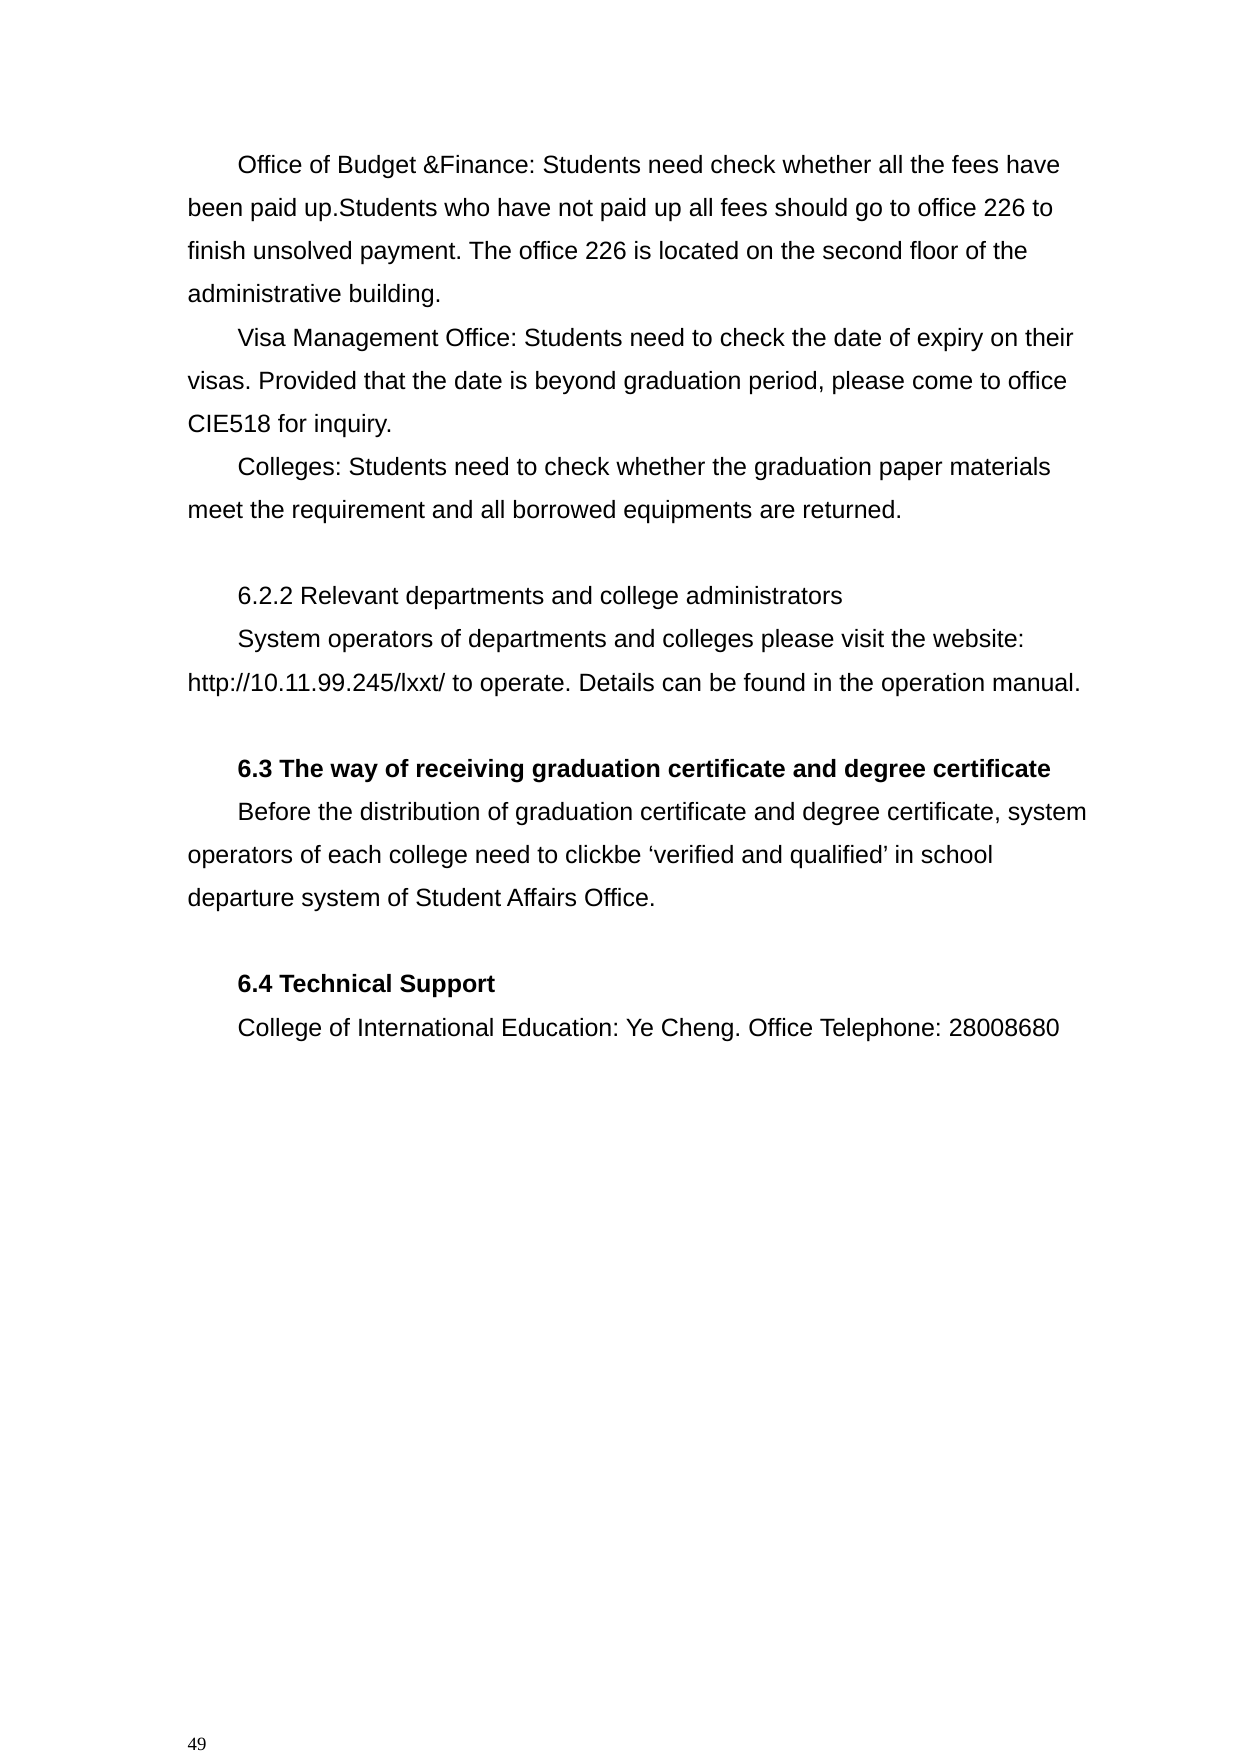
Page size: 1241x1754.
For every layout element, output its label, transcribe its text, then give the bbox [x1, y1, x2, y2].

text College of International Education: Ye Cheng. Office Telephone: 28008680 [187, 1012, 1090, 1041]
text 6.2.2 Relevant departments and college administrators [187, 581, 1090, 610]
text Visa Management Office: Students need to check the date of expiry on their visas. Provided that the date is beyond graduation period, please come to office CIE518 for inquiry. [187, 322, 1090, 437]
text 6.4 Technical Support [187, 969, 1090, 998]
text Colleges: Students need to check whether the graduation paper materials meet the requirement and all borrowed equipments are returned. [187, 452, 1090, 524]
text System operators of departments and colleges please visit the website: http://10.11.99.245/lxxt/ to operate. Details can be found in the operation manual. [187, 624, 1090, 696]
text Before the distribution of graduation certificate and degree certificate, system operators of each college need to clickbe ‘verified and qualified’ in school departure system of Student Affairs Office. [187, 797, 1090, 912]
text 6.3 The way of receiving graduation certificate and degree certificate [187, 754, 1090, 782]
text Office of Budget &Finance: Students need check whether all the fees have been paid up.Students who have not paid up all fees should go to office 226 to finish unsolved payment. The office 226 is located on the second floor of the administrative building. [187, 150, 1090, 308]
